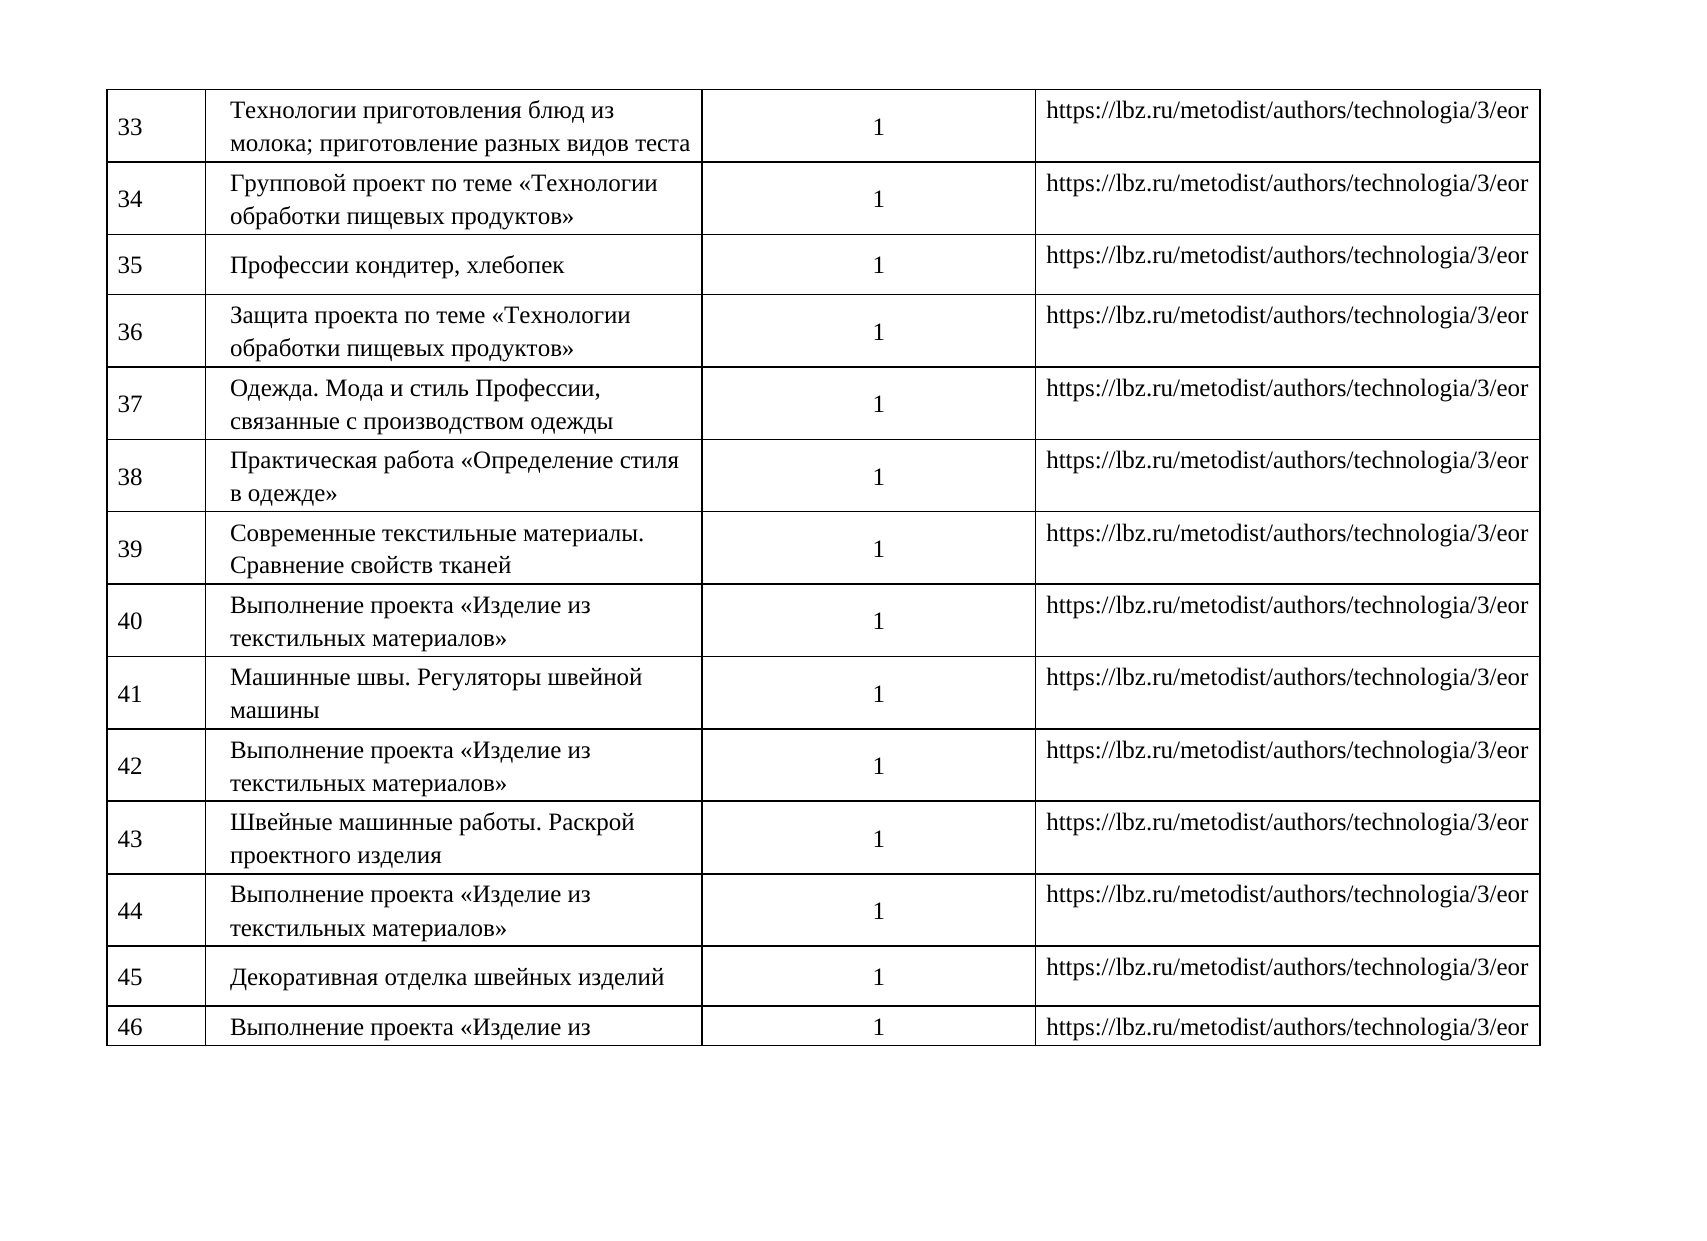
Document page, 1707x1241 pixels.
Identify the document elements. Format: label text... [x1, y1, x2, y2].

table_cell 1 [703, 1007, 1035, 1045]
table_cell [206, 163, 701, 233]
table_cell 36 [108, 295, 205, 366]
table_cell 35 [108, 235, 205, 294]
table_cell https://lbz.ru/metodist/authors/technologia/3/eor [1036, 730, 1539, 800]
table_cell Швейные машинные работы. Раскрой проектного изделия [206, 802, 701, 873]
table_cell 1 [703, 512, 1035, 583]
table_cell https://lbz.ru/metodist/authors/technologia/3/eor [1036, 295, 1539, 366]
table_cell 1 [703, 947, 1035, 1005]
table_cell 1 [703, 90, 1035, 161]
table_cell 39 [108, 512, 205, 583]
table_cell 33 [108, 90, 205, 161]
table_cell 1 [703, 368, 1035, 438]
table_cell 38 [108, 440, 205, 511]
table_cell Профессии кондитер, хлебопек [206, 235, 701, 294]
table_cell 40 [108, 585, 205, 656]
table_cell 1 [703, 657, 1035, 728]
table_cell https://lbz.ru/metodist/authors/technologia/3/eor [1036, 235, 1539, 294]
table_cell 1 [703, 163, 1035, 233]
table_cell https://lbz.ru/metodist/authors/technologia/3/eor [1036, 657, 1539, 728]
table_cell 43 [108, 802, 205, 873]
table_cell 1 [703, 802, 1035, 873]
table_cell https://lbz.ru/metodist/authors/technologia/3/eor [1036, 368, 1539, 438]
table_cell 42 [108, 730, 205, 800]
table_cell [1036, 947, 1539, 1005]
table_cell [206, 1007, 701, 1045]
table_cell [1036, 1007, 1539, 1045]
table_cell 44 [108, 875, 205, 945]
table_cell 1 [703, 295, 1035, 366]
table_cell https://lbz.ru/metodist/authors/technologia/3/eor [1036, 512, 1539, 583]
table_cell https://lbz.ru/metodist/authors/technologia/3/eor [1036, 802, 1539, 873]
table_cell Практическая работа «Определение стиля в одежде» [206, 440, 701, 511]
table_cell 1 [703, 235, 1035, 294]
table_cell 45 [108, 947, 205, 1005]
table_cell Выполнение проекта «Изделие из текстильных материалов» [206, 875, 701, 945]
table_cell 1 [703, 585, 1035, 656]
table_cell https://lbz.ru/metodist/authors/technologia/3/eor [1036, 440, 1539, 511]
table_cell https://lbz.ru/metodist/authors/technologia/3/eor [1036, 585, 1539, 656]
table_cell Современные текстильные материалы. Сравнение свойств тканей [206, 512, 701, 583]
table_cell https://lbz.ru/metodist/authors/technologia/3/eor [1036, 875, 1539, 945]
table_cell Защита проекта по теме «Технологии обработки пищевых продуктов» [206, 295, 701, 366]
table_cell Машинные швы. Регуляторы швейной машины [206, 657, 701, 728]
table_cell Выполнение проекта «Изделие из текстильных материалов» [206, 585, 701, 656]
table_cell 34 [108, 163, 205, 233]
table_cell 1 [703, 875, 1035, 945]
table_cell 37 [108, 368, 205, 438]
table_cell 41 [108, 657, 205, 728]
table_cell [1036, 90, 1539, 161]
table_cell 1 [703, 440, 1035, 511]
table_cell Технологии приготовления блюд из молока; приготовление разных видов теста [206, 90, 701, 161]
table_cell Выполнение проекта «Изделие из текстильных материалов» [206, 730, 701, 800]
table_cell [1036, 163, 1539, 233]
table_cell Одежда. Мода и стиль Профессии, связанные с производством одежды [206, 368, 701, 438]
table_cell 46 [108, 1007, 205, 1045]
table_cell Декоративная отделка швейных изделий [206, 947, 701, 1005]
table_cell 1 [703, 730, 1035, 800]
